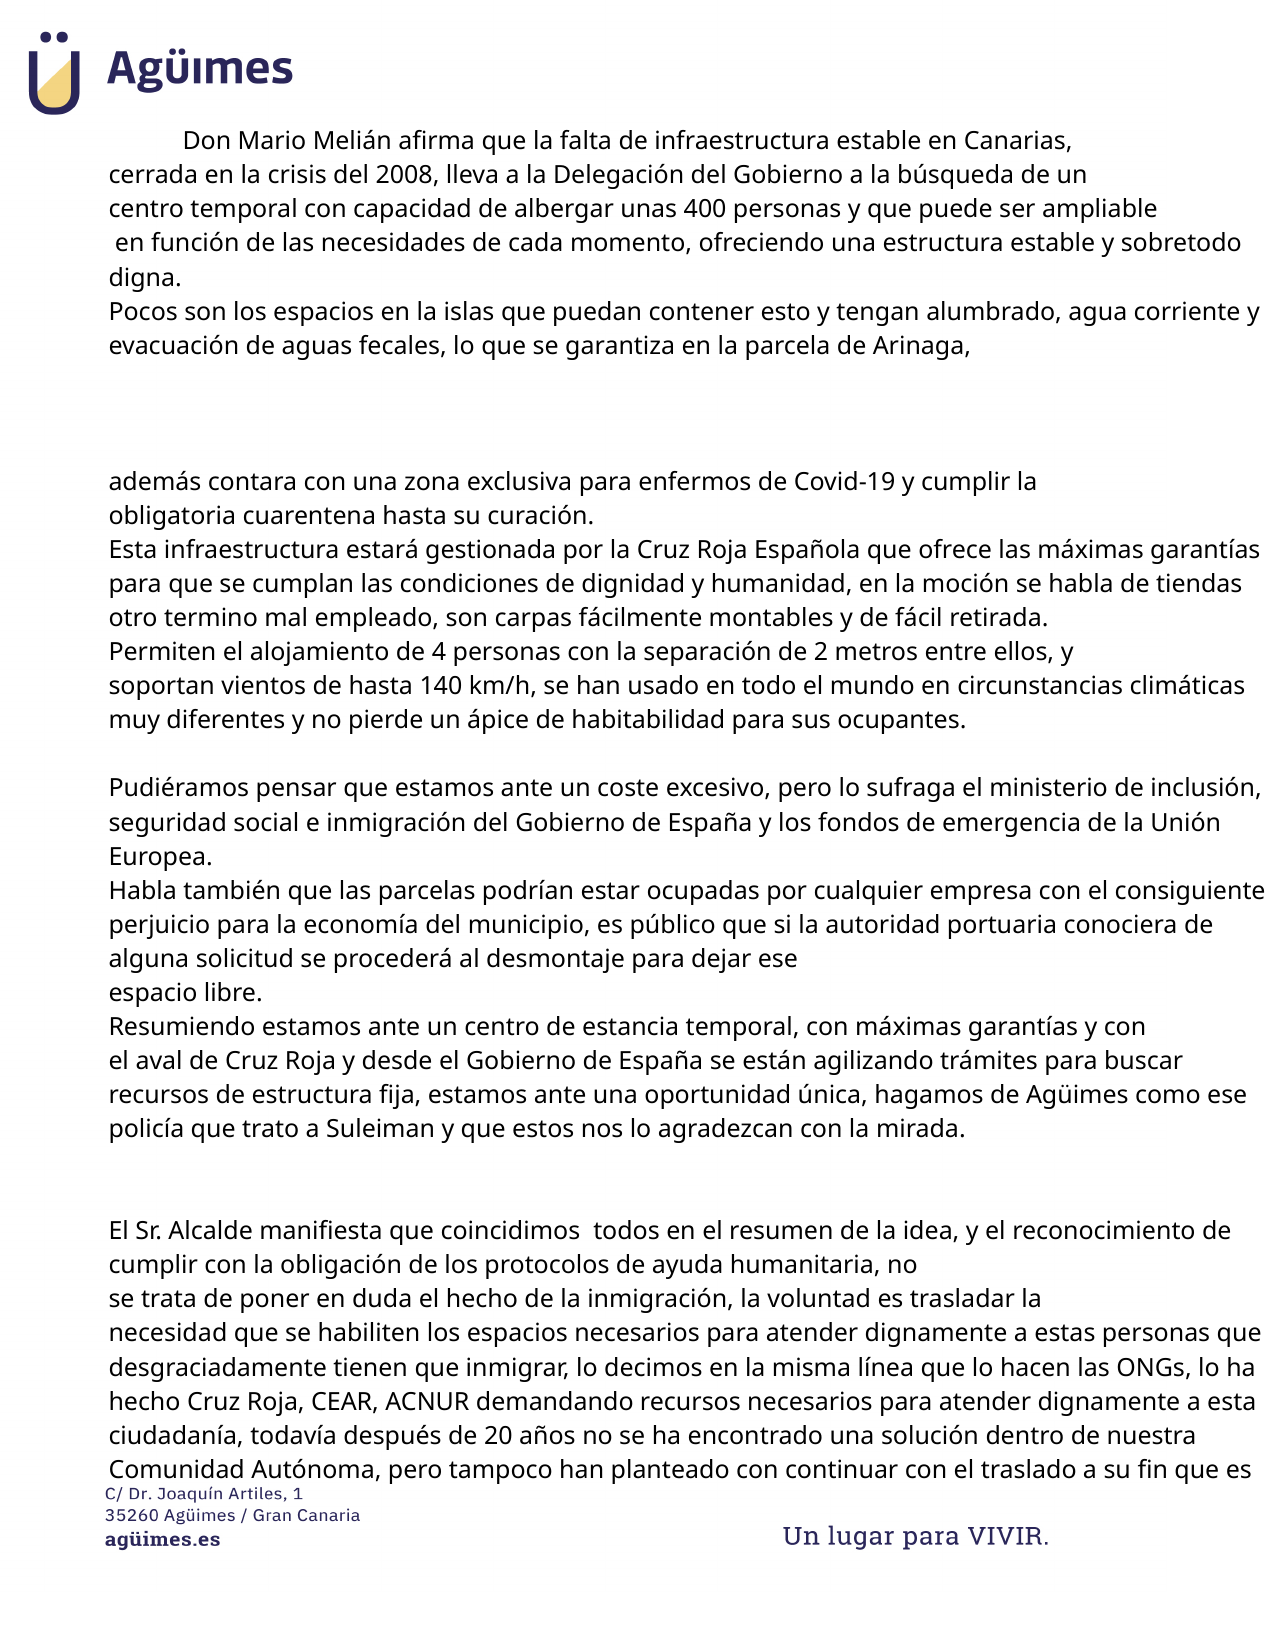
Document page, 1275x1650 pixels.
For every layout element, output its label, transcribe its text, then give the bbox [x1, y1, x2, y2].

text cerrada en la crisis del 2008, lleva a la Delegación del Gobierno a la búsqueda de un [108, 157, 1275, 191]
text espacio libre. [108, 974, 1275, 1008]
text además contara con una zona exclusiva para enfermos de Covid-19 y cumplir la [108, 463, 1275, 498]
text Pocos son los espacios en la islas que puedan contener esto y tengan alumbrado, agua corriente y evacuación de aguas fecales, lo que se garantiza en la parcela de Arinaga, [108, 293, 1275, 361]
text Esta infraestructura estará gestionada por la Cruz Roja Española que ofrece las máximas garantías para que se cumplan las condiciones de dignidad y humanidad, en la moción se habla de tiendas otro termino mal empleado, son carpas fácilmente montables y de fácil retirada. [108, 532, 1275, 634]
text obligatoria cuarentena hasta su curación. [108, 498, 1275, 532]
picture [0, 0, 1167, 1592]
text Permiten el alojamiento de 4 personas con la separación de 2 metros entre ellos, y [108, 634, 1275, 668]
text Don Mario Melián afirma que la falta de infraestructura estable en Canarias, [108, 123, 1275, 157]
text el aval de Cruz Roja y desde el Gobierno de España se están agilizando trámites para buscar recursos de estructura fija, estamos ante una oportunidad única, hagamos de Agüimes como ese policía que trato a Suleiman y que estos nos lo agradezcan con la mirada. [108, 1043, 1275, 1145]
text se trata de poner en duda el hecho de la inmigración, la voluntad es trasladar la [108, 1281, 1275, 1315]
text Pudiéramos pensar que estamos ante un coste excesivo, pero lo sufraga el ministerio de inclusión, seguridad social e inmigración del Gobierno de España y los fondos de emergencia de la Unión Europea. [108, 770, 1275, 872]
text soportan vientos de hasta 140 km/h, se han usado en todo el mundo en circunstancias climáticas muy diferentes y no pierde un ápice de habitabilidad para sus ocupantes. [108, 668, 1275, 736]
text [108, 1315, 1275, 1485]
text centro temporal con capacidad de albergar unas 400 personas y que puede ser ampliable [108, 191, 1275, 225]
text El Sr. Alcalde manifiesta que coincidimos todos en el resumen de la idea, y el reconocimiento de cumplir con la obligación de los protocolos de ayuda humanitaria, no [108, 1213, 1275, 1281]
text en función de las necesidades de cada momento, ofreciendo una estructura estable y sobretodo digna. [108, 225, 1275, 293]
text Resumiendo estamos ante un centro de estancia temporal, con máximas garantías y con [108, 1008, 1275, 1043]
text Habla también que las parcelas podrían estar ocupadas por cualquier empresa con el consiguiente perjuicio para la economía del municipio, es público que si la autoridad portuaria conociera de alguna solicitud se procederá al desmontaje para dejar ese [108, 872, 1275, 974]
